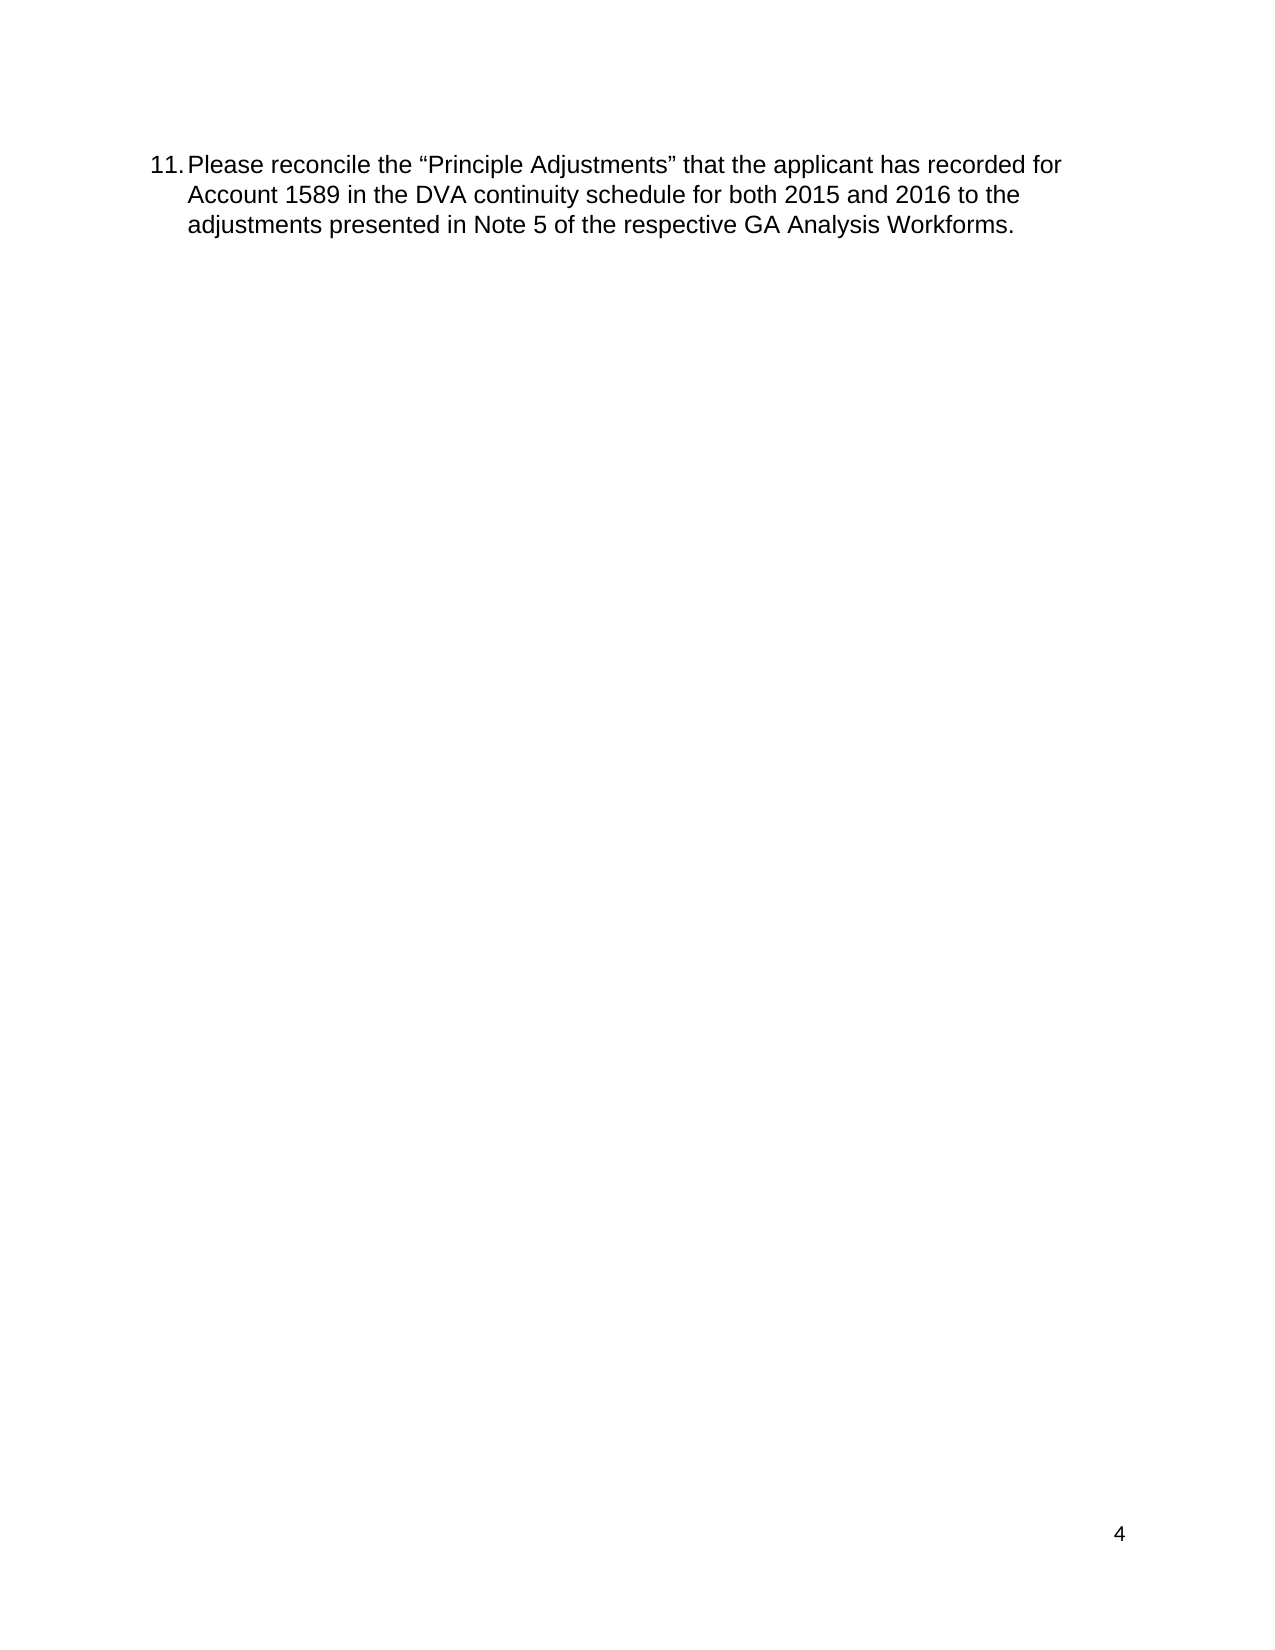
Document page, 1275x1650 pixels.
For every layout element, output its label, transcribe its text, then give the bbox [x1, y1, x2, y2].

list Please reconcile the “Principle Adjustments” that the applicant has recorded for Account 1589 in the DVA continuity schedule for both 2015 and 2016 to the adjustments presented in Note 5 of the respective GA Analysis Workforms. [150, 150, 1125, 239]
